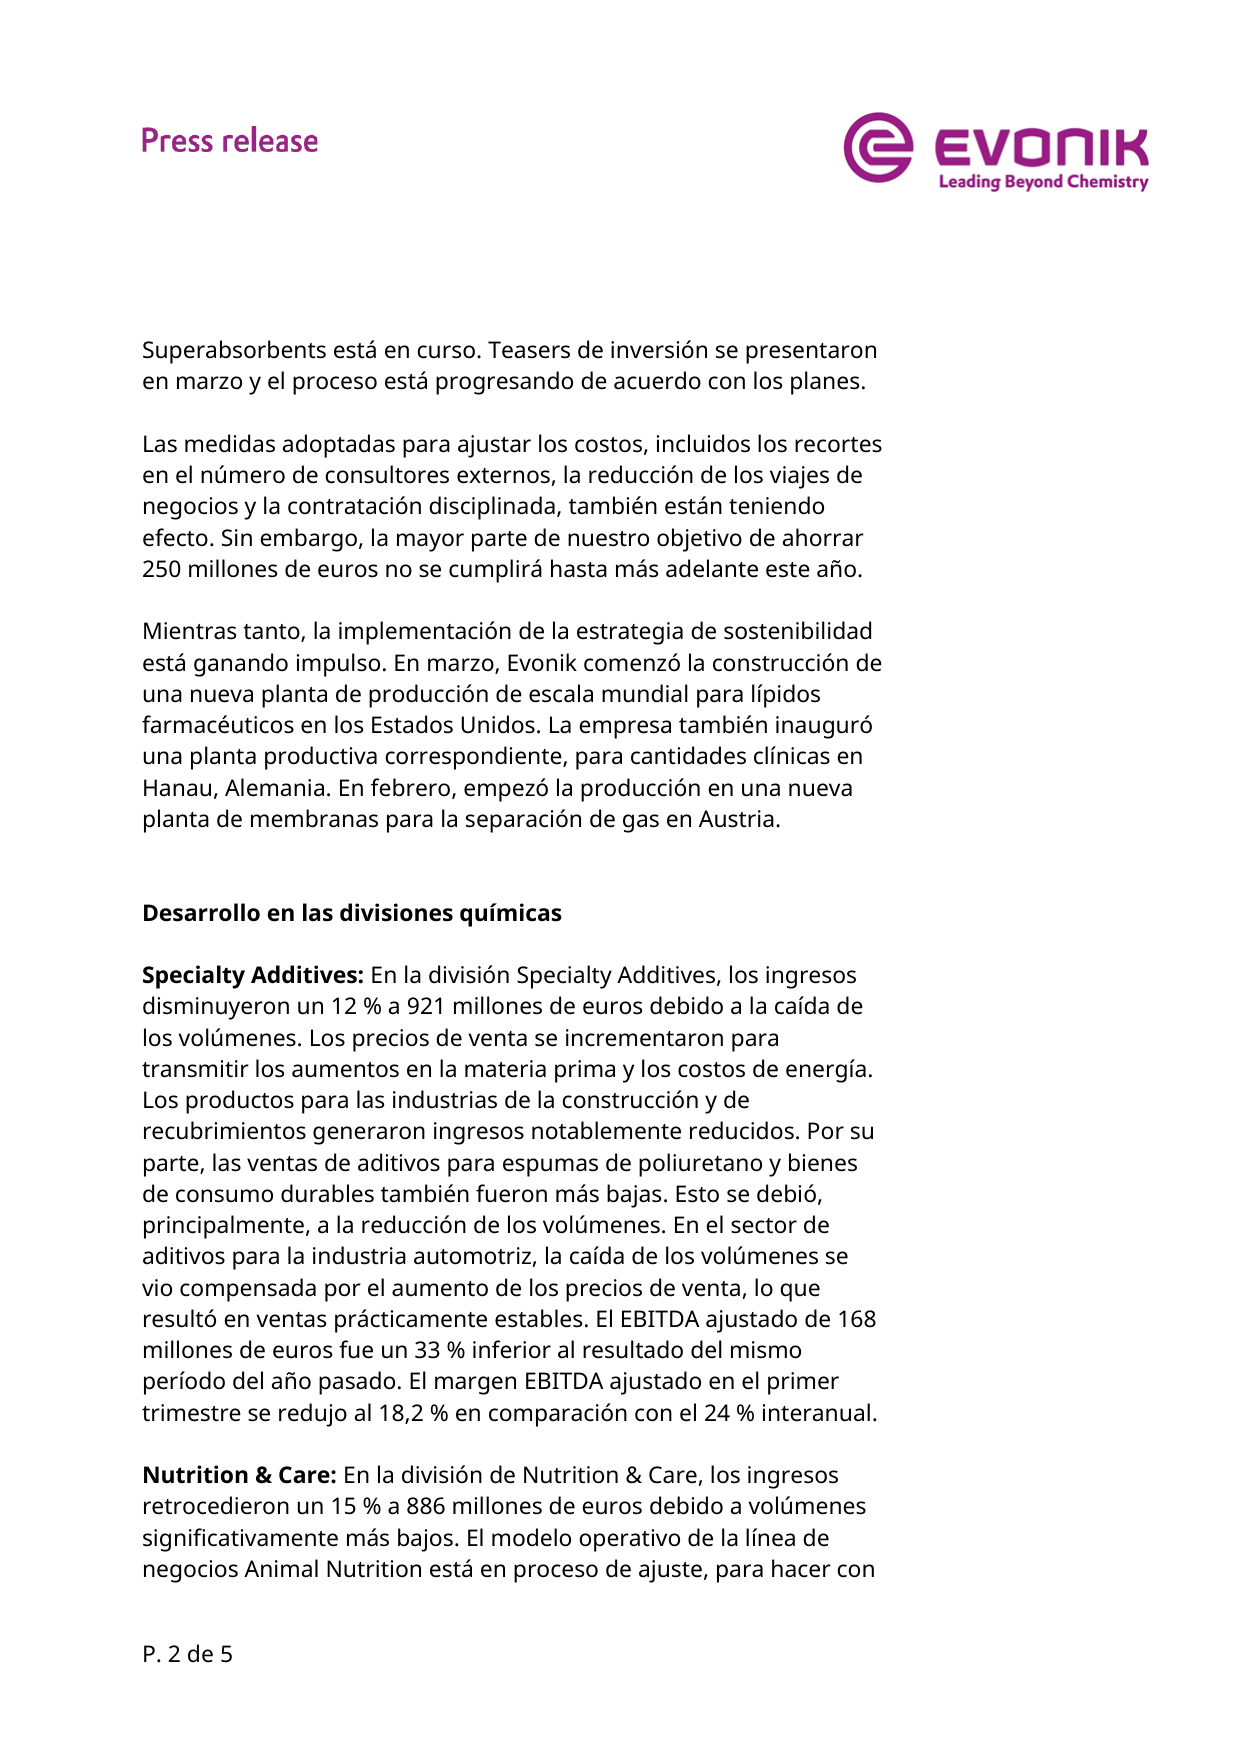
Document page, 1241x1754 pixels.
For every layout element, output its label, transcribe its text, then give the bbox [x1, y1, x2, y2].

text Desarrollo en las divisiones químicas [142, 896, 886, 927]
picture [842, 110, 1150, 193]
text Las medidas adoptadas para ajustar los costos, incluidos los recortes en el número de consultores externos, la reducción de los viajes de negocios y la contratación disciplinada, también están teniendo efecto. Sin embargo, la mayor parte de nuestro objetivo de ahorrar 250 millones de euros no se cumplirá hasta más adelante este año. [142, 427, 886, 583]
text Mientras tanto, la implementación de la estrategia de sostenibilidad está ganando impulso. En marzo, Evonik comenzó la construcción de una nueva planta de producción de escala mundial para lípidos farmacéuticos en los Estados Unidos. La empresa también inauguró una planta productiva correspondiente, para cantidades clínicas en Hanau, Alemania. En febrero, empezó la producción en una nueva planta de membranas para la separación de gas en Austria. [142, 615, 886, 833]
text Specialty Additives: En la división Specialty Additives, los ingresos disminuyeron un 12 % a 921 millones de euros debido a la caída de los volúmenes. Los precios de venta se incrementaron para transmitir los aumentos en la materia prima y los costos de energía. Los productos para las industrias de la construcción y de recubrimientos generaron ingresos notablemente reducidos. Por su parte, las ventas de aditivos para espumas de poliuretano y bienes de consumo durables también fueron más bajas. Esto se debió, principalmente, a la reducción de los volúmenes. En el sector de aditivos para la industria automotriz, la caída de los volúmenes se vio compensada por el aumento de los precios de venta, lo que resultó en ventas prácticamente estables. El EBITDA ajustado de 168 millones de euros fue un 33 % inferior al resultado del mismo período del año pasado. El margen EBITDA ajustado en el primer trimestre se redujo al 18,2 % en comparación con el 24 % interanual. [142, 958, 886, 1427]
picture [142, 126, 318, 152]
